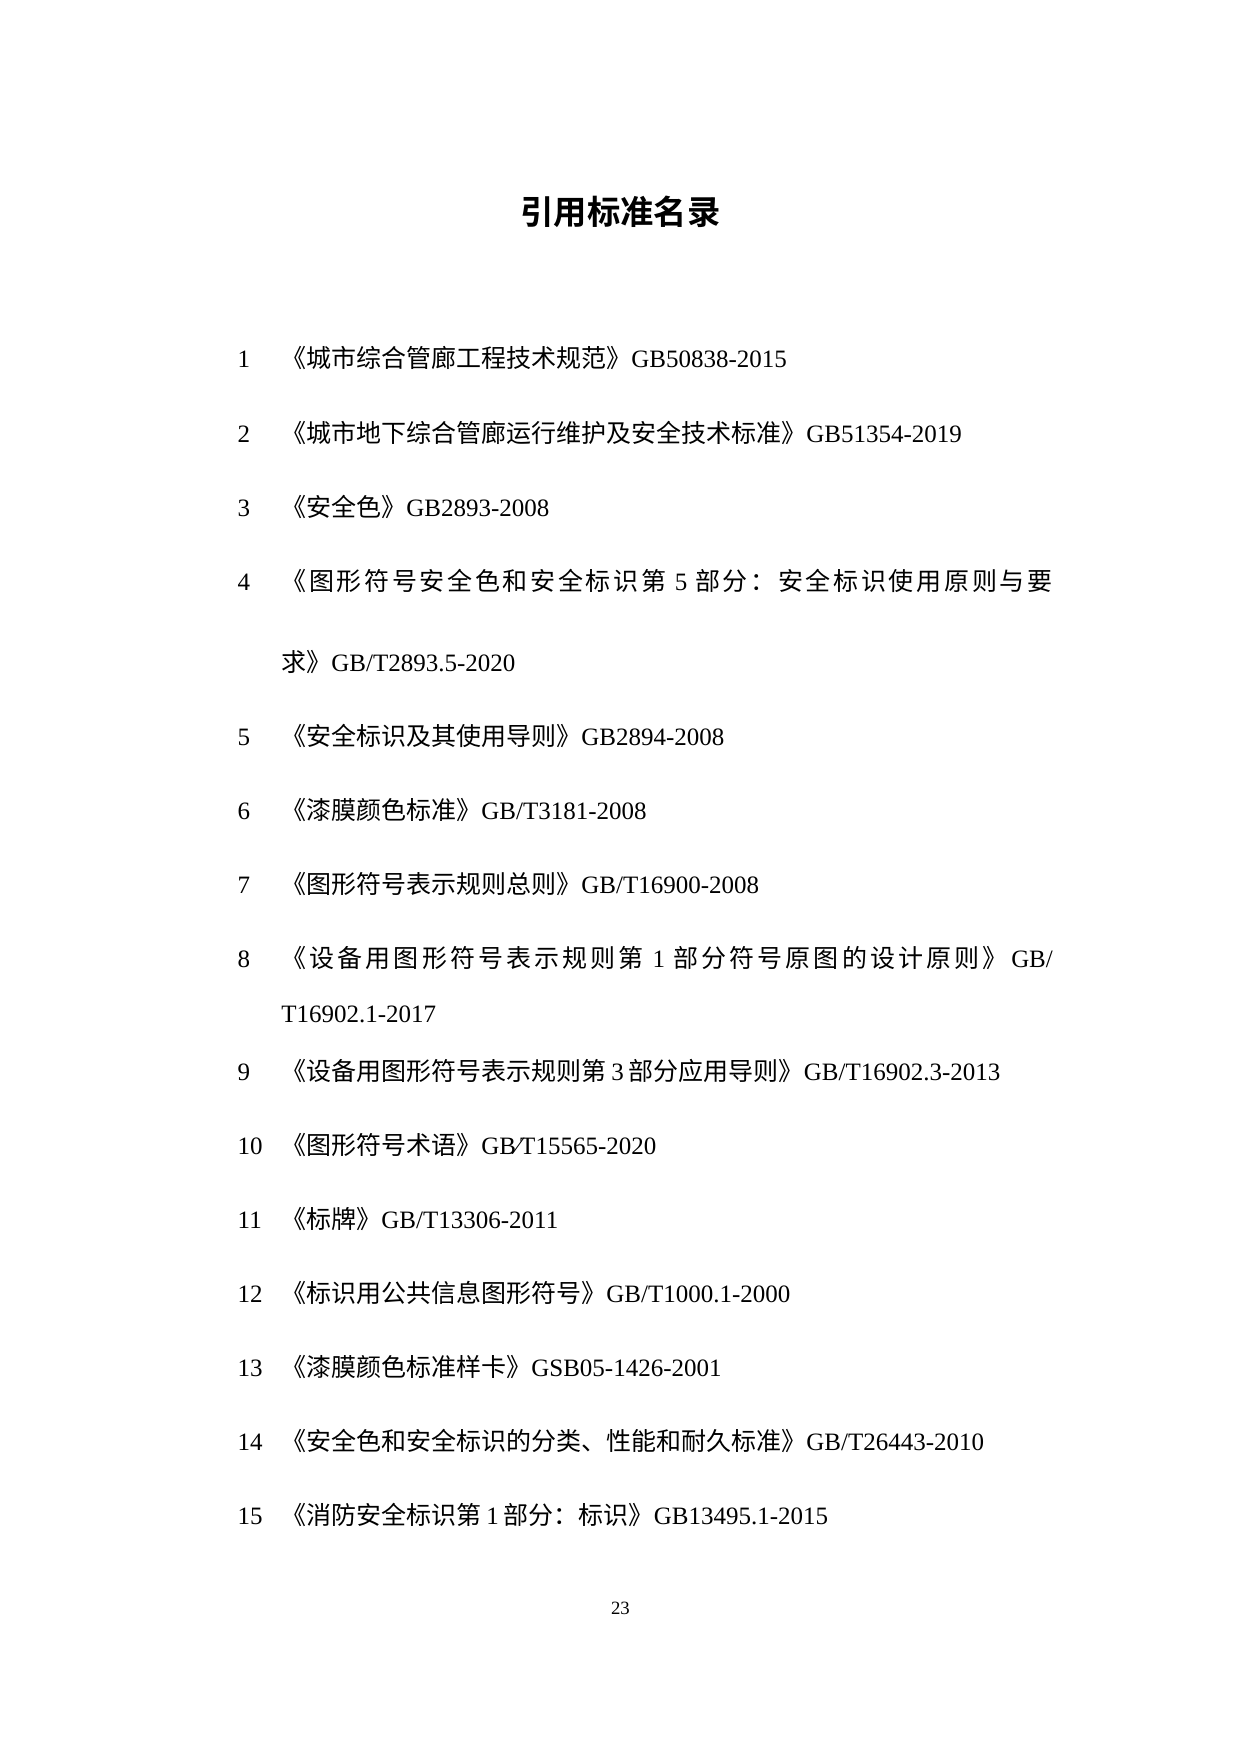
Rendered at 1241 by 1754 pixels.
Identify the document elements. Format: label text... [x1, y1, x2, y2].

list 《安全色和安全标识的分类、性能和耐久标准》GB/T26443-2010 [237, 1407, 1053, 1472]
list 《消防安全标识第1部分：标识》GB13495.1-2015 [237, 1481, 1053, 1546]
list 《安全色》GB2893-2008 [237, 473, 1053, 538]
list 《设备用图形符号表示规则第3部分应用导则》GB/T16902.3-2013 [237, 1037, 1053, 1102]
list 《标识用公共信息图形符号》GB/T1000.1-2000 [237, 1259, 1053, 1324]
list 《城市地下综合管廊运行维护及安全技术标准》GB51354-2019 [237, 399, 1053, 464]
list 《安全标识及其使用导则》GB2894-2008 [237, 702, 1053, 767]
list 《城市综合管廊工程技术规范》GB50838-2015 [237, 324, 1053, 389]
list 《图形符号安全色和安全标识第5部分：安全标识使用原则与要求》GB/T2893.5-2020 [237, 547, 1053, 693]
list 《漆膜颜色标准样卡》GSB05-1426-2001 [237, 1333, 1053, 1398]
list 《图形符号表示规则总则》GB/T16900-2008 [237, 850, 1053, 915]
list 《标牌》GB/T13306-2011 [237, 1185, 1053, 1250]
subtitle 引用标准名录 [187, 186, 1053, 234]
list 《设备用图形符号表示规则第1部分符号原图的设计原则》GB/T16902.1-2017 [237, 924, 1053, 1030]
list 《图形符号术语》GB∕T15565-2020 [237, 1111, 1053, 1176]
list 《漆膜颜色标准》GB/T3181-2008 [237, 776, 1053, 841]
